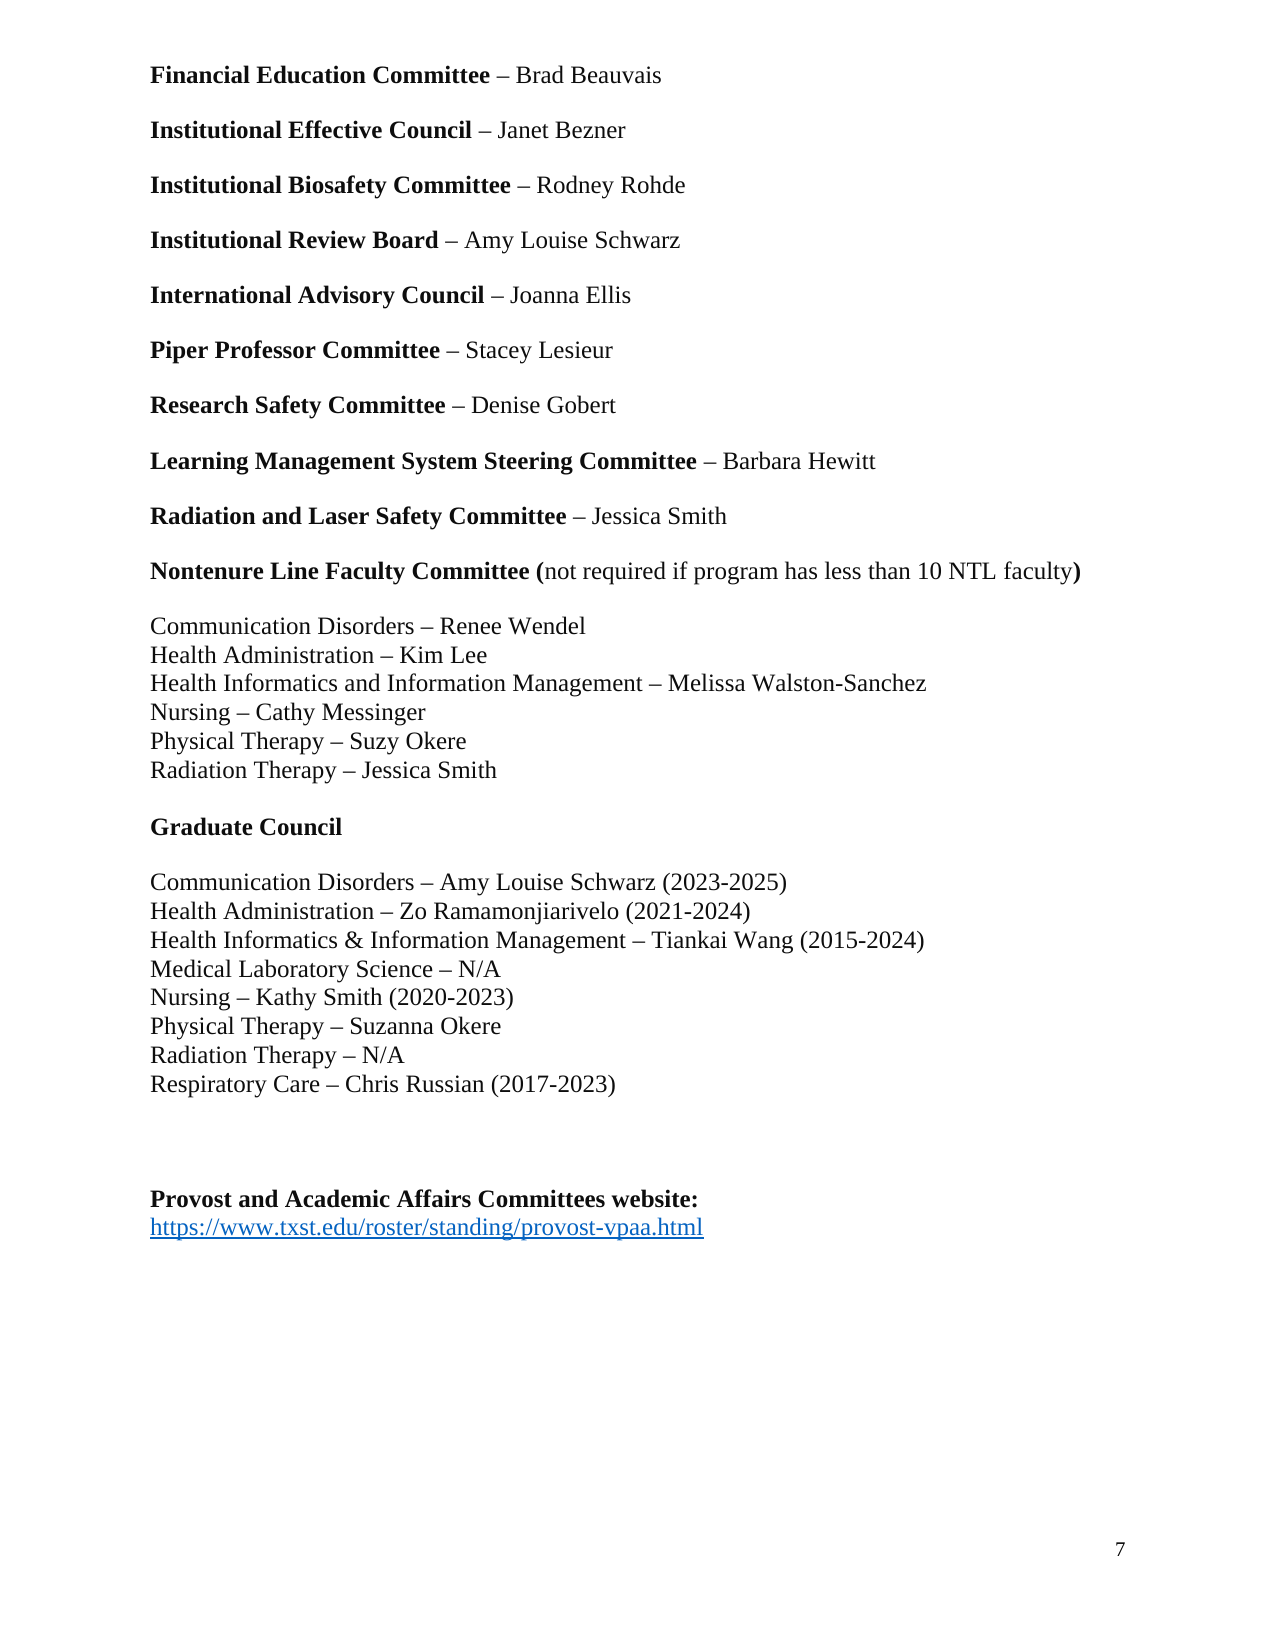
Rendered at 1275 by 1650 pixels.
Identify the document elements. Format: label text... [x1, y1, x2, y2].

text Medical Laboratory Science – N/A [150, 954, 1125, 982]
text Institutional Biosafety Committee – Rodney Rohde [150, 170, 1125, 199]
text Radiation Therapy – Jessica Smith [150, 755, 1125, 783]
text Graduate Council [150, 812, 1125, 841]
text Radiation and Laser Safety Committee – Jessica Smith [150, 501, 1125, 529]
text Health Informatics & Information Management – Tiankai Wang (2015-2024) [150, 925, 1125, 954]
text Radiation Therapy – N/A [150, 1040, 1125, 1069]
text Research Safety Committee – Denise Gobert [150, 391, 1125, 419]
text Health Administration – Kim Lee [150, 640, 1125, 668]
text Institutional Effective Council – Janet Bezner [150, 115, 1125, 144]
text Nursing – Cathy Messinger [150, 697, 1125, 726]
text Nontenure Line Faculty Committee (not required if program has less than 10 NTL faculty) [150, 556, 1125, 585]
text Institutional Review Board – Amy Louise Schwarz [150, 225, 1125, 254]
text Nursing – Kathy Smith (2020-2023) [150, 982, 1125, 1011]
text Communication Disorders – Renee Wendel [150, 611, 1125, 640]
text Physical Therapy – Suzanna Okere [150, 1011, 1125, 1040]
text Physical Therapy – Suzy Okere [150, 726, 1125, 755]
text Respiratory Care – Chris Russian (2017-2023) [150, 1069, 1125, 1097]
text Health Administration – Zo Ramamonjiarivelo (2021-2024) [150, 896, 1125, 925]
text Financial Education Committee – Brad Beauvais [150, 60, 1125, 89]
text Piper Professor Committee – Stacey Lesieur [150, 336, 1125, 364]
text Learning Management System Steering Committee – Barbara Hewitt [150, 446, 1125, 474]
text Health Informatics and Information Management – Melissa Walston-Sanchez [150, 668, 1125, 697]
text Communication Disorders – Amy Louise Schwarz (2023-2025) [150, 867, 1125, 896]
text International Advisory Council – Joanna Ellis [150, 280, 1125, 309]
text Provost and Academic Affairs Committees website: https://www.txst.edu/roster/standing/provost-vpaa.html [150, 1184, 1125, 1241]
